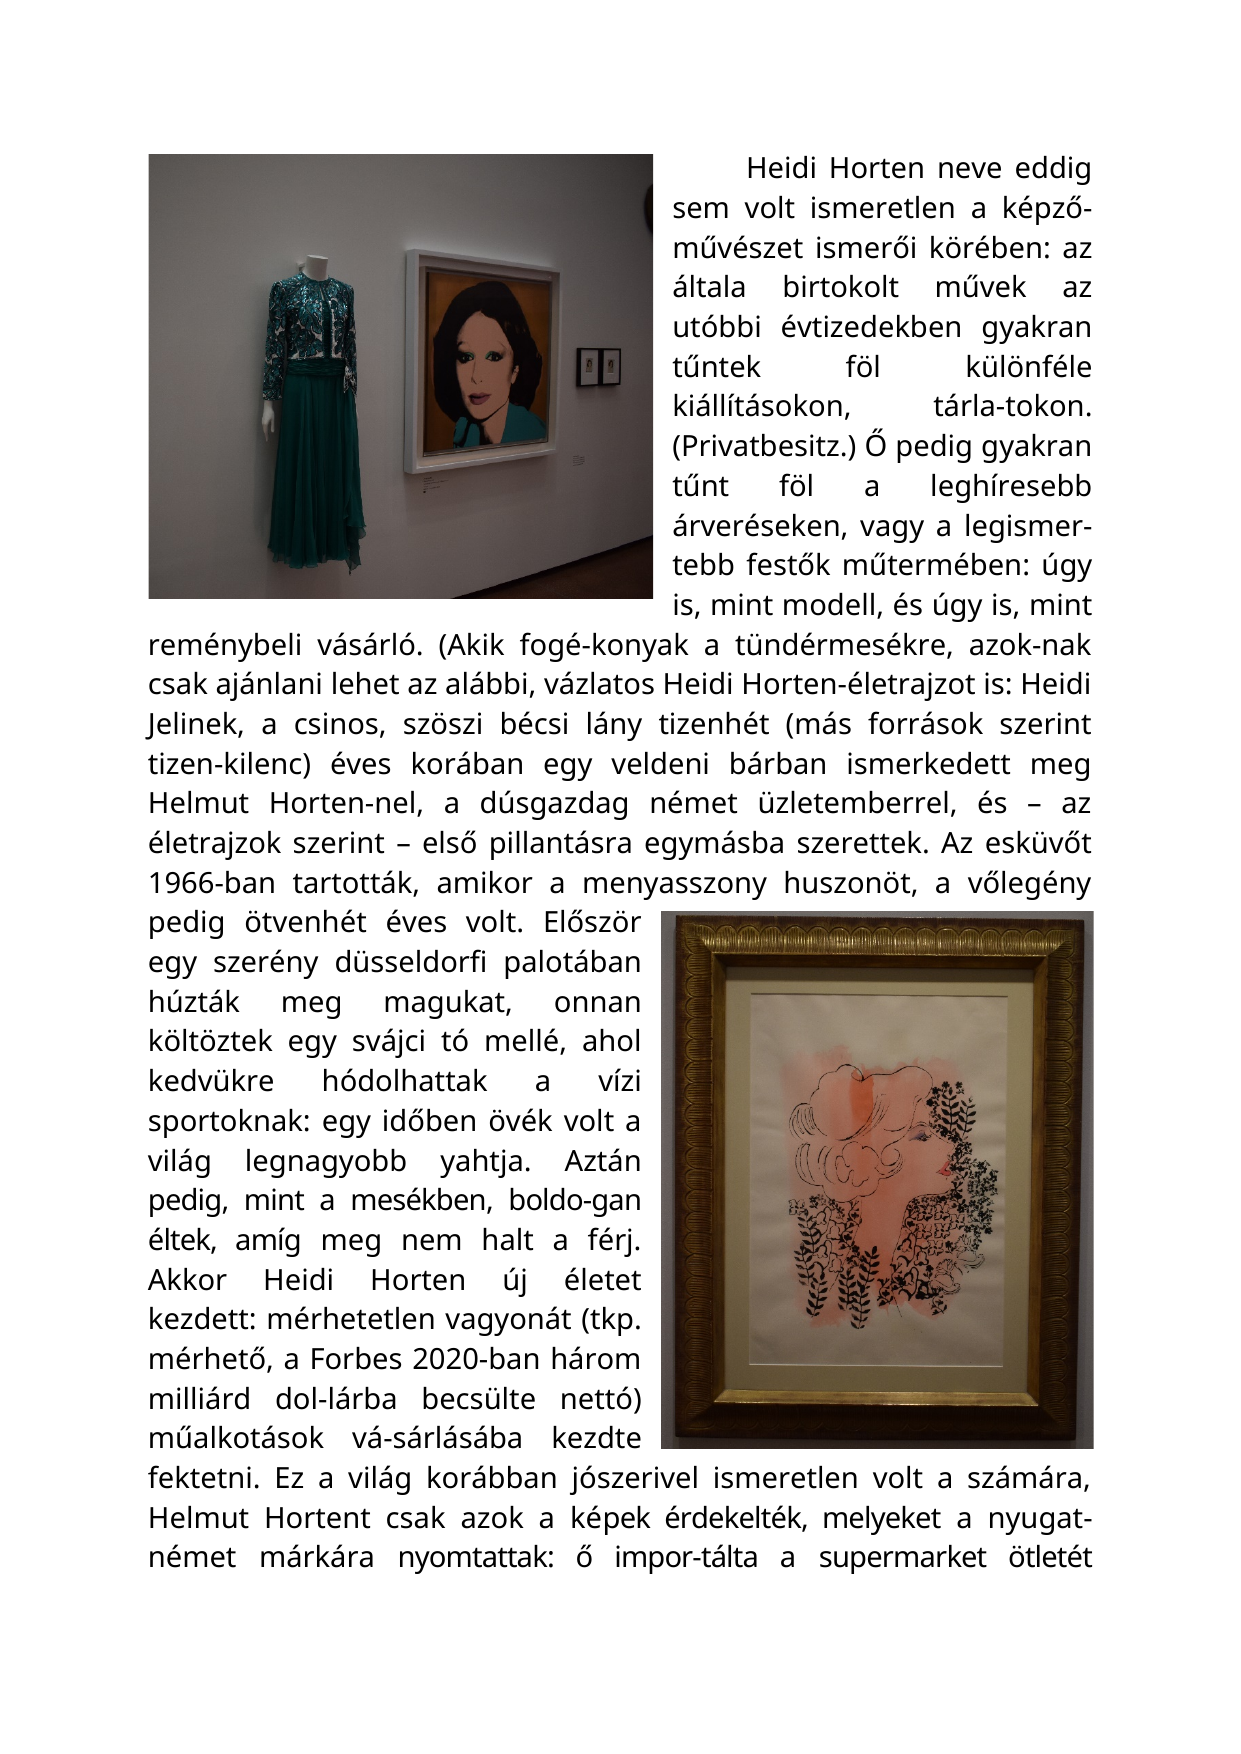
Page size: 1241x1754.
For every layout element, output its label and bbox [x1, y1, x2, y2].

text [148, 148, 1093, 1576]
picture [661, 911, 1094, 1449]
picture [148, 154, 654, 599]
